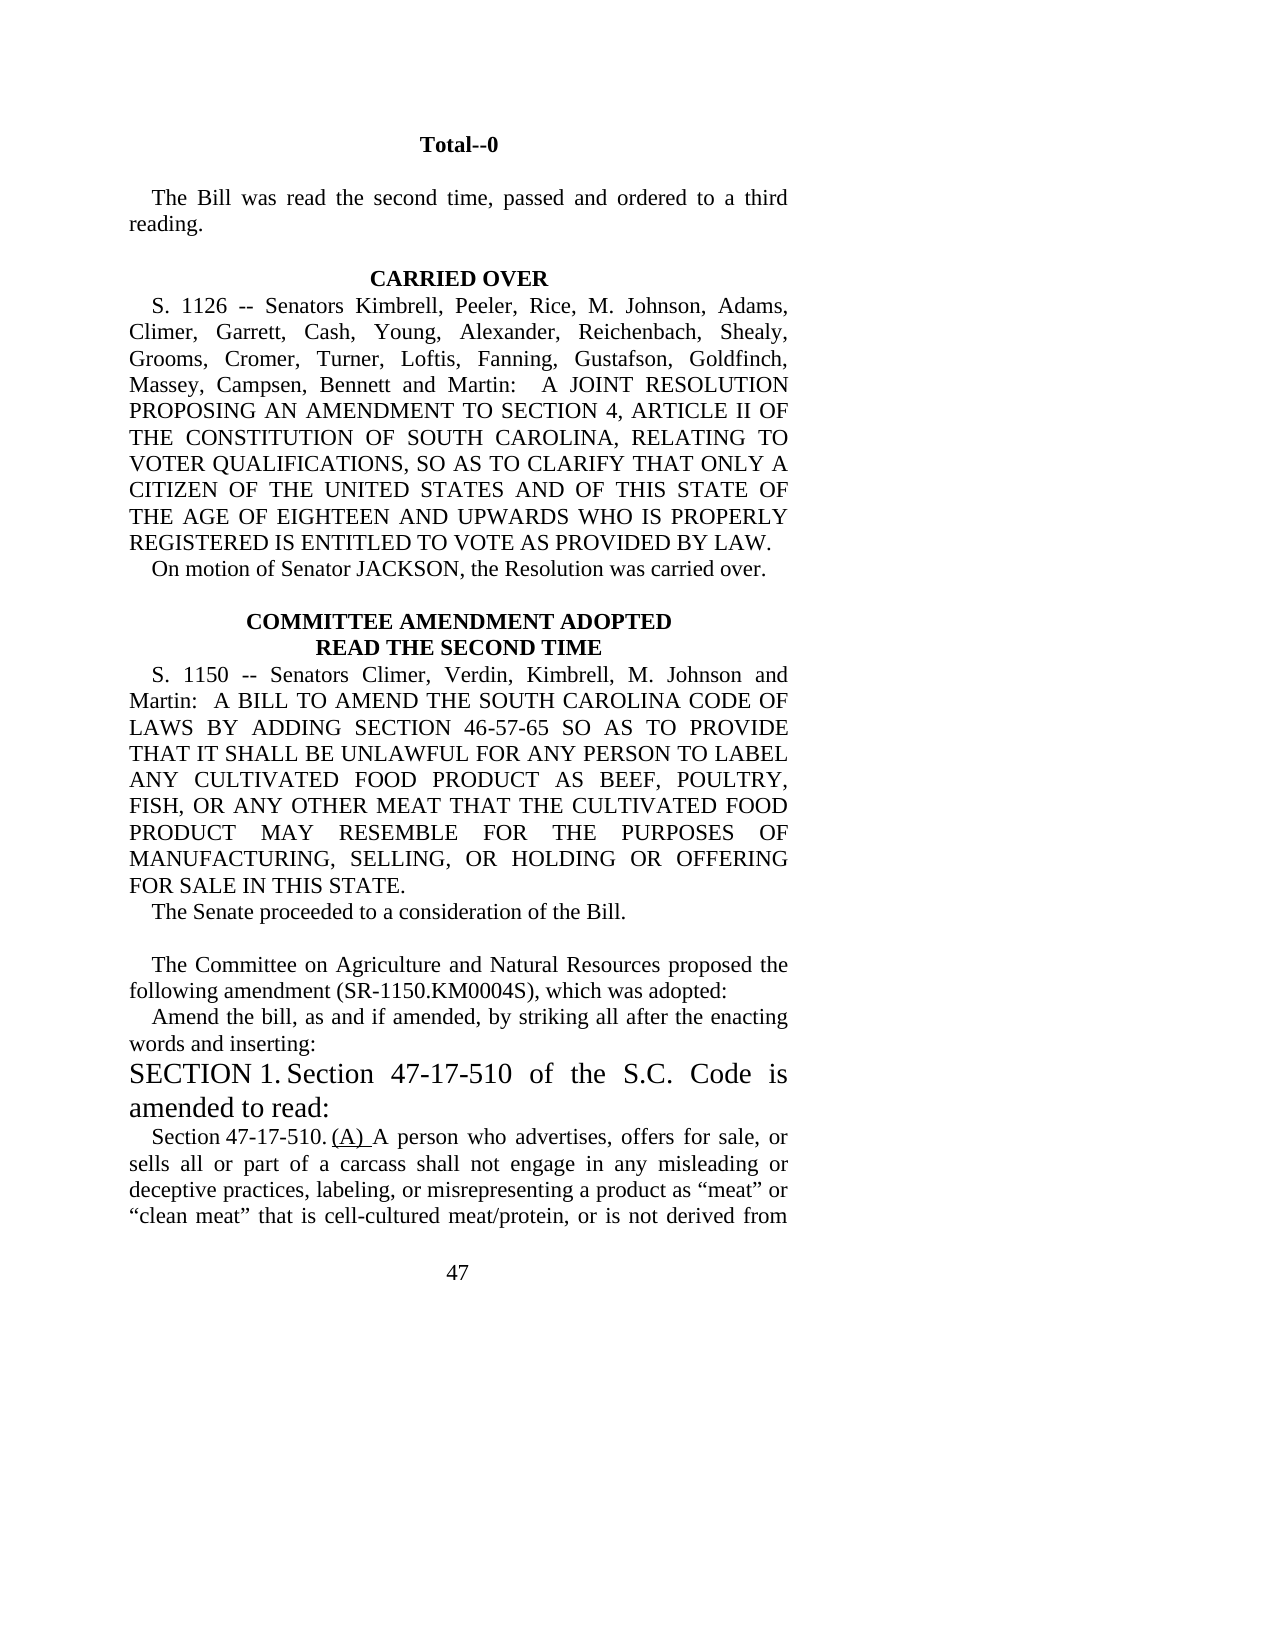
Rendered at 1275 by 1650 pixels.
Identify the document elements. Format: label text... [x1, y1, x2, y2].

text The Bill was read the second time, passed and ordered to a third reading. [129, 184, 789, 237]
text CARRIED OVER [129, 266, 789, 292]
text S. 1150 -- Senators Climer, Verdin, Kimbrell, M. Johnson and Martin: A BILL TO AMEND THE SOUTH CAROLINA CODE OF LAWS BY ADDING SECTION 46‑57‑65 SO AS TO PROVIDE THAT IT SHALL BE UNLAWFUL FOR ANY PERSON TO LABEL ANY CULTIVATED FOOD PRODUCT AS BEEF, POULTRY, FISH, OR ANY OTHER MEAT THAT THE CULTIVATED FOOD PRODUCT MAY RESEMBLE FOR THE PURPOSES OF MANUFACTURING, SELLING, OR HOLDING OR OFFERING FOR SALE IN THIS STATE. [129, 661, 789, 898]
text S. 1126 -- Senators Kimbrell, Peeler, Rice, M. Johnson, Adams, Climer, Garrett, Cash, Young, Alexander, Reichenbach, Shealy, Grooms, Cromer, Turner, Loftis, Fanning, Gustafson, Goldfinch, Massey, Campsen, Bennett and Martin: A JOINT RESOLUTION PROPOSING AN AMENDMENT TO SECTION 4, ARTICLE II OF THE CONSTITUTION OF SOUTH CAROLINA, RELATING TO VOTER QUALIFICATIONS, SO AS TO CLARIFY THAT ONLY A CITIZEN OF THE UNITED STATES AND OF THIS STATE OF THE AGE OF EIGHTEEN AND UPWARDS WHO IS PROPERLY REGISTERED IS ENTITLED TO VOTE AS PROVIDED BY LAW. [129, 292, 789, 555]
text READ THE SECOND TIME [129, 634, 789, 661]
text On motion of Senator JACKSON, the Resolution was carried over. [129, 555, 789, 582]
text The Committee on Agriculture and Natural Resources proposed the following amendment (SR-1150.KM0004S), which was adopted: [129, 951, 789, 1003]
text The Senate proceeded to a consideration of the Bill. [129, 898, 789, 924]
text Total--0 [129, 131, 789, 158]
text COMMITTEE AMENDMENT ADOPTED [129, 608, 789, 634]
text Amend the bill, as and if amended, by striking all after the enacting words and inserting: [129, 1003, 789, 1056]
